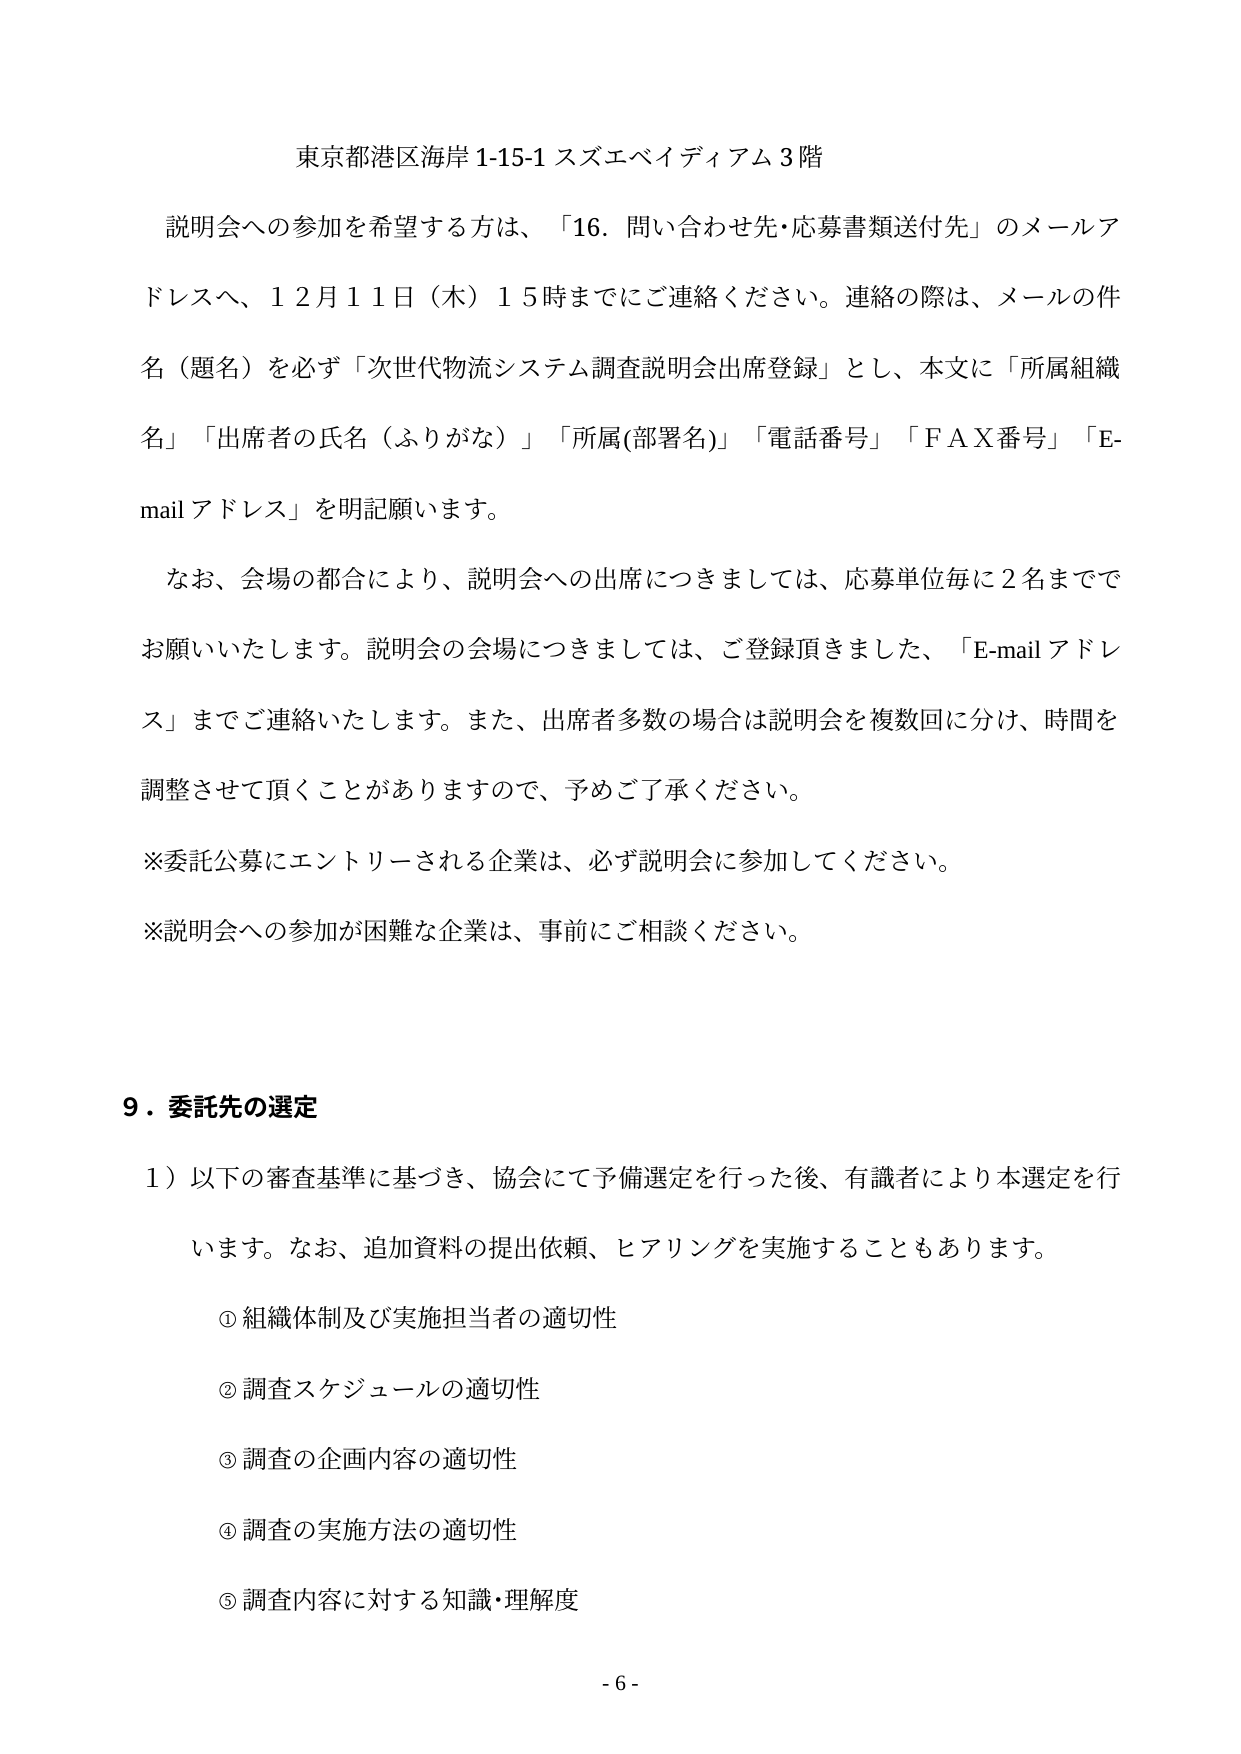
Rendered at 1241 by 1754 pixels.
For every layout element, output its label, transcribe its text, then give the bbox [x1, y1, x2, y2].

text ９．委託先の選定 [118, 1071, 1122, 1141]
text ①組織体制及び実施担当者の適切性 [118, 1282, 1122, 1352]
text ②調査スケジュールの適切性 [118, 1352, 1122, 1423]
text 説明会への参加を希望する方は、「16．問い合わせ先･応募書類送付先」のメールアドレスへ、１２月１１日（木）１５時までにご連絡ください。連絡の際は、メールの件名（題名）を必ず「次世代物流システム調査説明会出席登録」とし、本文に「所属組織名」「出席者の氏名（ふりがな）」「所属(部署名)」「電話番号」「ＦＡＸ番号」「E-mailアドレス」を明記願います。 [140, 190, 1122, 542]
text ③調査の企画内容の適切性 [118, 1423, 1122, 1493]
text １）以下の審査基準に基づき、協会にて予備選定を行った後、有識者により本選定を行います。なお、追加資料の提出依頼、ヒアリングを実施することもあります。 [140, 1141, 1122, 1282]
text ※説明会への参加が困難な企業は、事前にご相談ください。 [118, 894, 1122, 965]
text 東京都港区海岸1-15-1 スズエベイディアム3階 [118, 120, 1122, 190]
text ※委託公募にエントリーされる企業は、必ず説明会に参加してください。 [118, 824, 1122, 894]
text ⑤調査内容に対する知識･理解度 [118, 1563, 1122, 1634]
text なお、会場の都合により、説明会への出席につきましては、応募単位毎に２名まででお願いいたします。説明会の会場につきましては、ご登録頂きました、「E-mailアドレス」までご連絡いたします。また、出席者多数の場合は説明会を複数回に分け、時間を調整させて頂くことがありますので、予めご了承ください。 [140, 542, 1122, 824]
text ④調査の実施方法の適切性 [118, 1493, 1122, 1563]
